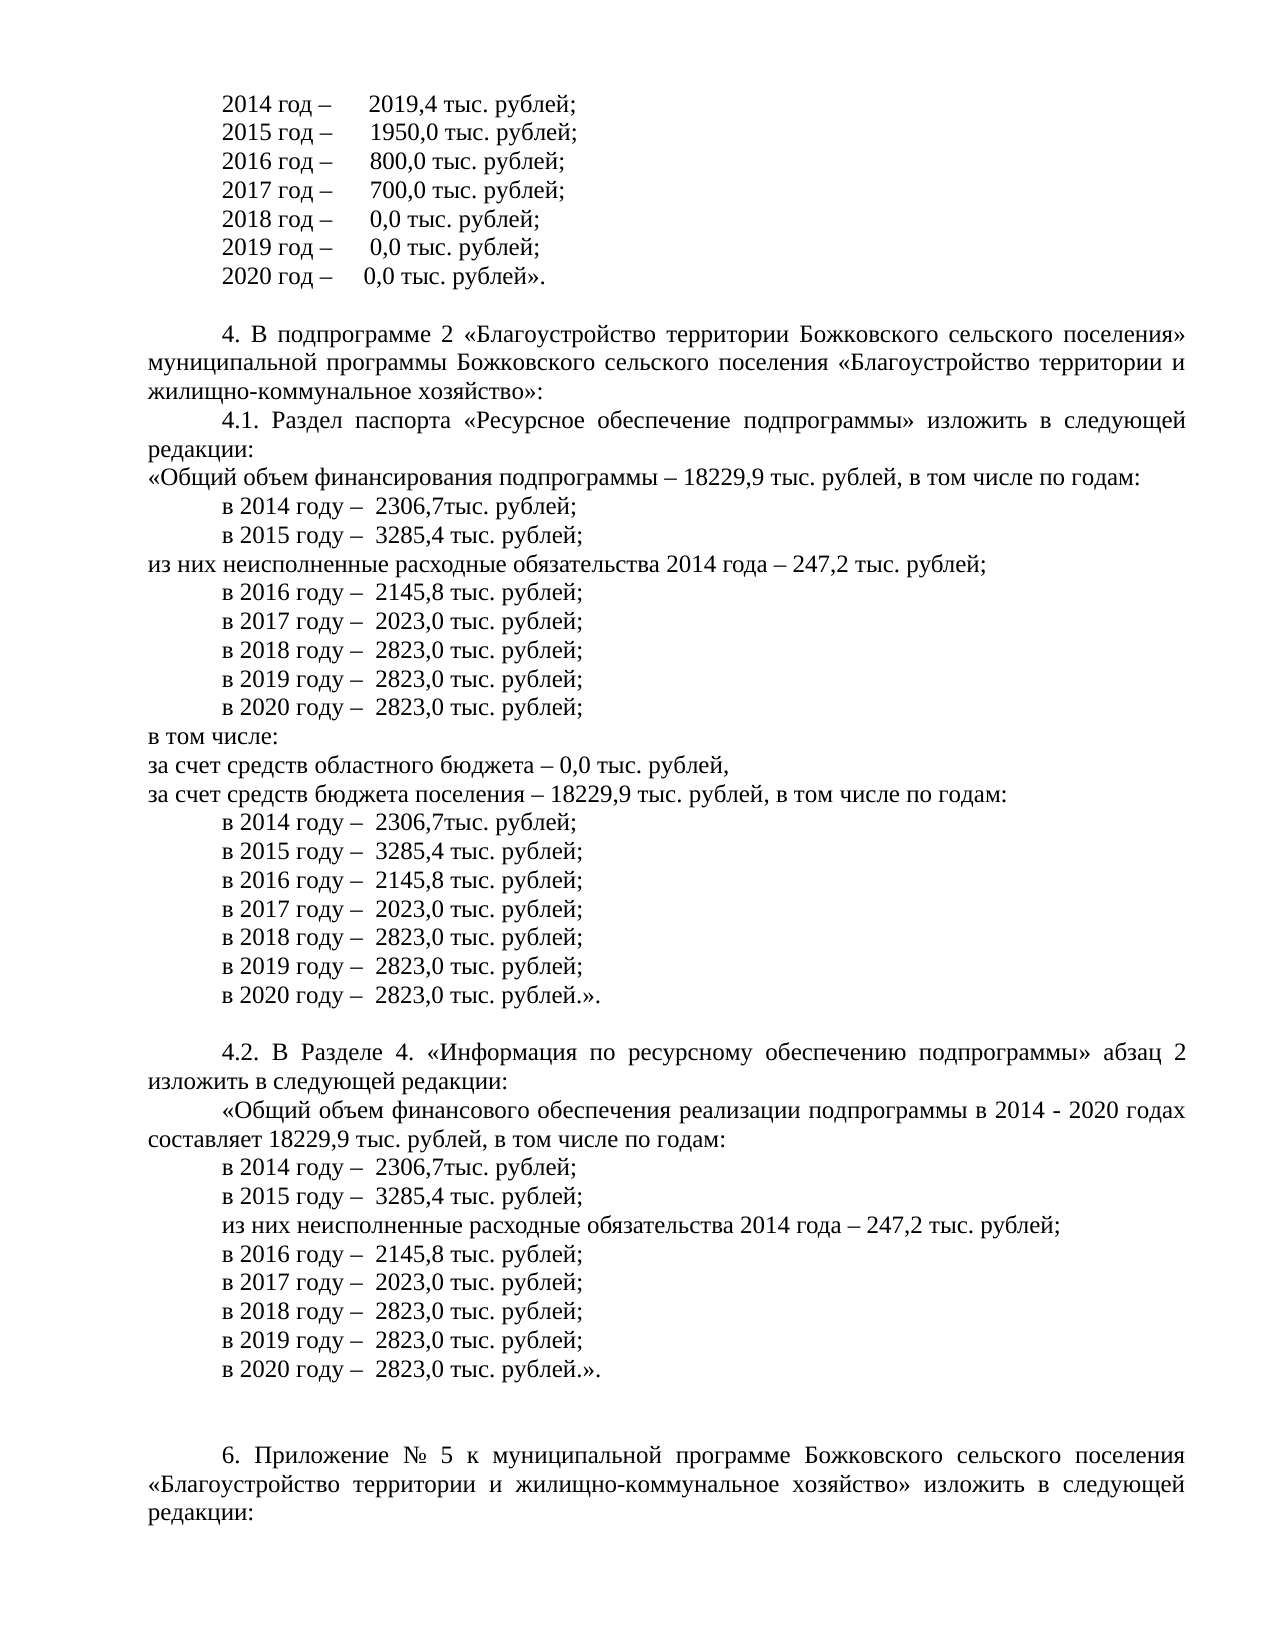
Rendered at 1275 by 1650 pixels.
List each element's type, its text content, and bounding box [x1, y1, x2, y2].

text «Общий объем финансирования подпрограммы – 18229,9 тыс. рублей, в том числе по годам: [148, 462, 1186, 491]
text в 2015 году – 3285,4 тыс. рублей; [222, 1181, 1186, 1210]
text в 2017 году – 2023,0 тыс. рублей; [222, 606, 1186, 635]
text 2020 год – 0,0 тыс. рублей». [148, 261, 1186, 290]
text 2015 год – 1950,0 тыс. рублей; [148, 117, 1186, 146]
text в 2016 году – 2145,8 тыс. рублей; [222, 865, 1186, 894]
text в 2020 году – 2823,0 тыс. рублей.». [148, 1354, 1186, 1382]
text 2018 год – 0,0 тыс. рублей; [148, 204, 1186, 232]
text в 2020 году – 2823,0 тыс. рублей; [222, 692, 1186, 721]
text в 2018 году – 2823,0 тыс. рублей; [222, 922, 1186, 951]
text 6. Приложение № 5 к муниципальной программе Божковского сельского поселения «Благоустройство территории и жилищно-коммунальное хозяйство» изложить в следующей редакции: [148, 1440, 1186, 1526]
text «Общий объем финансового обеспечения реализации подпрограммы в 2014 - 2020 годах составляет 18229,9 тыс. рублей, в том числе по годам: [148, 1095, 1186, 1152]
text в 2014 году – 2306,7тыс. рублей; [222, 807, 1186, 836]
text 2017 год – 700,0 тыс. рублей; [148, 175, 1186, 204]
text 2016 год – 800,0 тыс. рублей; [148, 146, 1186, 175]
text в 2019 году – 2823,0 тыс. рублей; [222, 1325, 1186, 1354]
text в 2016 году – 2145,8 тыс. рублей; [222, 577, 1186, 606]
text в 2014 году – 2306,7тыс. рублей; [222, 491, 1186, 520]
text из них неисполненные расходные обязательства 2014 года – 247,2 тыс. рублей; [222, 1210, 1186, 1239]
text в 2019 году – 2823,0 тыс. рублей; [222, 951, 1186, 980]
text в 2016 году – 2145,8 тыс. рублей; [222, 1239, 1186, 1267]
text в 2014 году – 2306,7тыс. рублей; [222, 1152, 1186, 1181]
text из них неисполненные расходные обязательства 2014 года – 247,2 тыс. рублей; [148, 549, 1186, 577]
text в 2015 году – 3285,4 тыс. рублей; [222, 836, 1186, 865]
text 4.1. Раздел паспорта «Ресурсное обеспечение подпрограммы» изложить в следующей редакции: [148, 405, 1186, 462]
text 4. В подпрограмме 2 «Благоустройство территории Божковского сельского поселения» муниципальной программы Божковского сельского поселения «Благоустройство территории и жилищно-коммунальное хозяйство»: [148, 319, 1186, 405]
text в 2020 году – 2823,0 тыс. рублей.». [148, 980, 1186, 1009]
text в 2017 году – 2023,0 тыс. рублей; [222, 894, 1186, 922]
text в том числе: [148, 721, 1186, 750]
text за счет средств областного бюджета – 0,0 тыс. рублей, [148, 750, 1186, 779]
text за счет средств бюджета поселения – 18229,9 тыс. рублей, в том числе по годам: [148, 779, 1186, 807]
text в 2015 году – 3285,4 тыс. рублей; [222, 520, 1186, 549]
text в 2018 году – 2823,0 тыс. рублей; [222, 1296, 1186, 1325]
text в 2019 году – 2823,0 тыс. рублей; [222, 664, 1186, 692]
text в 2018 году – 2823,0 тыс. рублей; [222, 635, 1186, 664]
text 2019 год – 0,0 тыс. рублей; [148, 232, 1186, 261]
text 4.2. В Разделе 4. «Информация по ресурсному обеспечению подпрограммы» абзац 2 изложить в следующей редакции: [148, 1037, 1186, 1095]
text 2014 год – 2019,4 тыс. рублей; [148, 89, 1186, 117]
text в 2017 году – 2023,0 тыс. рублей; [222, 1267, 1186, 1296]
